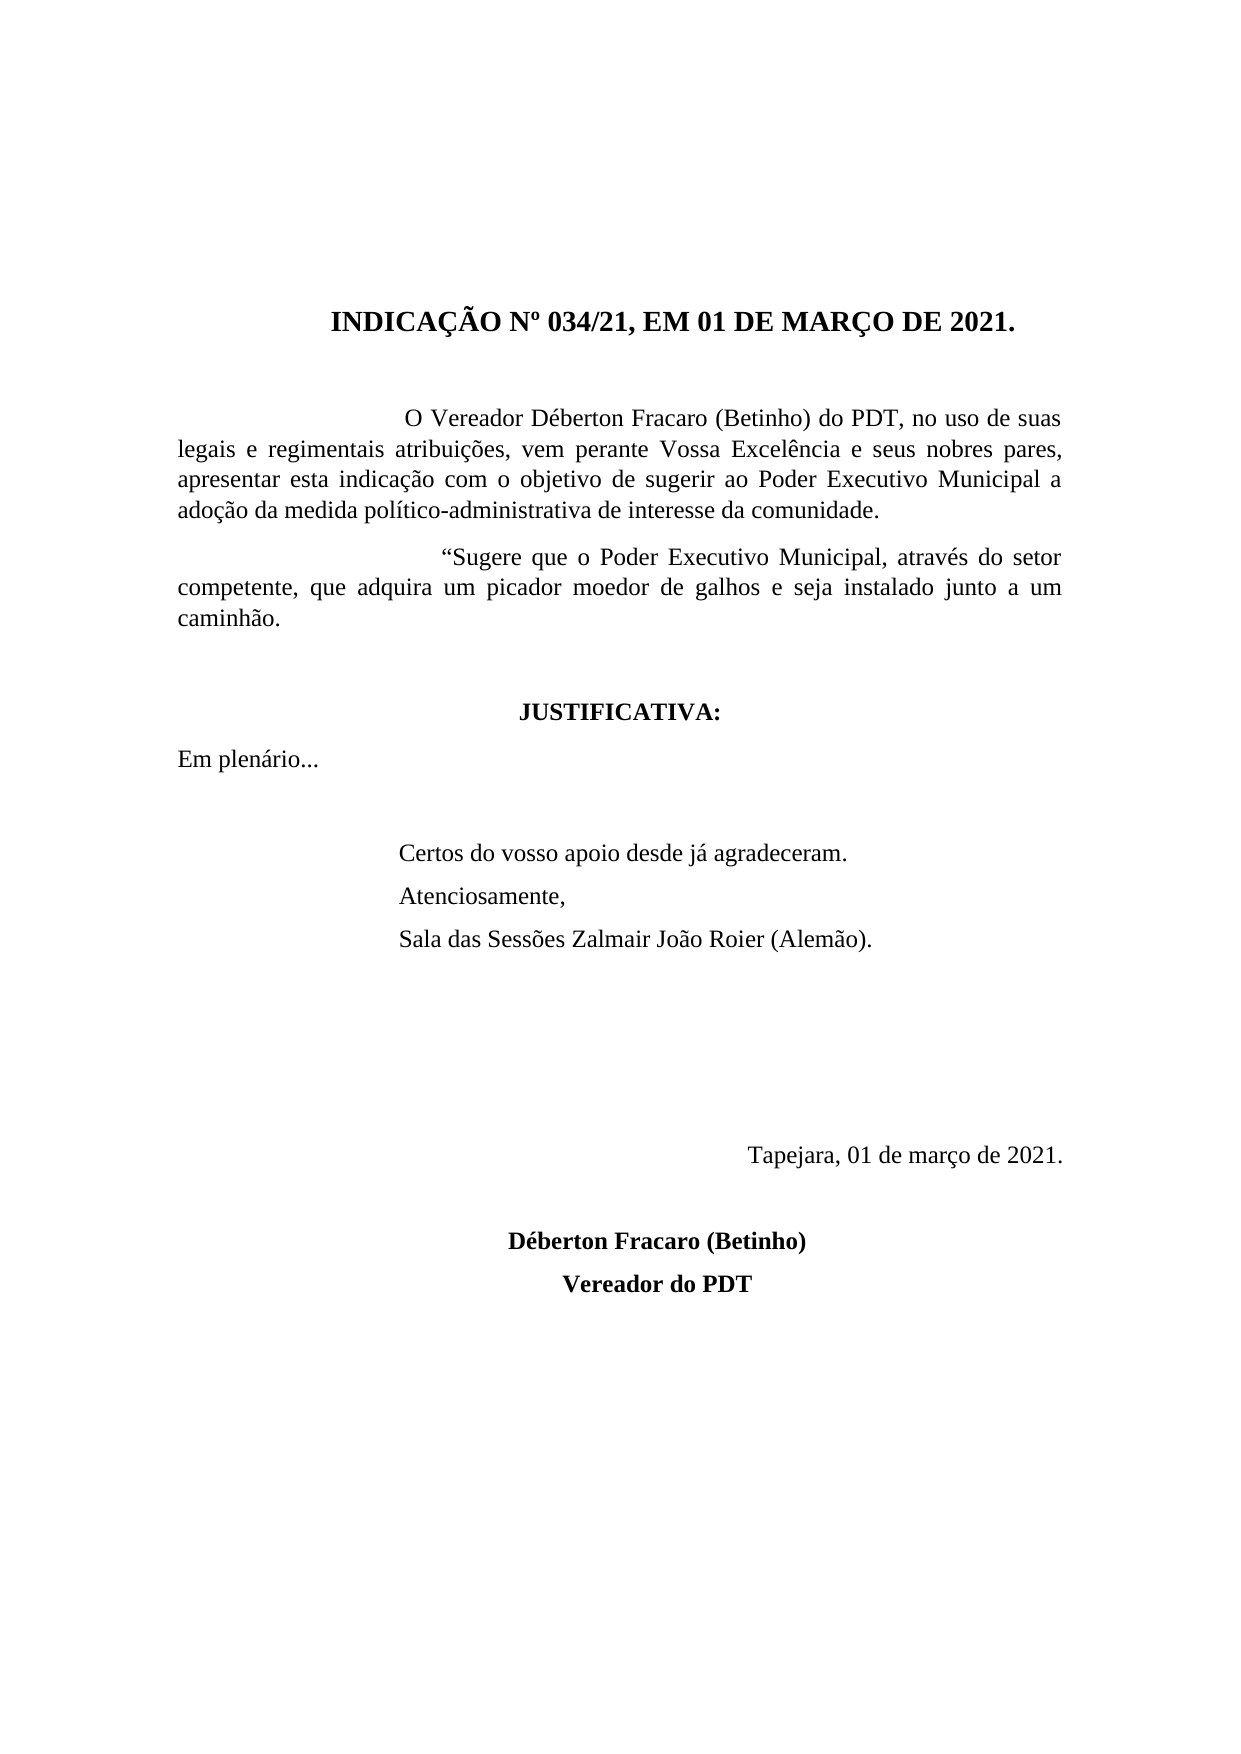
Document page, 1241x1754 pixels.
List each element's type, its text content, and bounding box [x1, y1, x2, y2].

text JUSTIFICATIVA: [177, 697, 1063, 726]
text INDICAÇÃO Nº 034/21, EM 01 DE MARÇO DE 2021. [177, 304, 1063, 338]
text Certos do vosso apoio desde já agradeceram. [325, 838, 1063, 867]
text Em plenário... [177, 744, 1063, 773]
text Sala das Sessões Zalmair João Roier (Alemão). [177, 924, 1063, 953]
text “Sugere que o Poder Executivo Municipal, através do setor competente, que adquira um picador moedor de galhos e seja instalado junto a um caminhão. [177, 542, 1063, 631]
text Atenciosamente, [177, 881, 1063, 910]
text Tapejara, 01 de março de 2021. [177, 1140, 1063, 1169]
text Vereador do PDT [177, 1269, 1063, 1298]
text O Vereador Déberton Fracaro (Betinho) do PDT, no uso de suas legais e regimentais atribuições, vem perante Vossa Excelência e seus nobres pares, apresentar esta indicação com o objetivo de sugerir ao Poder Executivo Municipal a adoção da medida político-administrativa de interesse da comunidade. [177, 403, 1063, 523]
text Déberton Fracaro (Betinho) [177, 1226, 1063, 1255]
